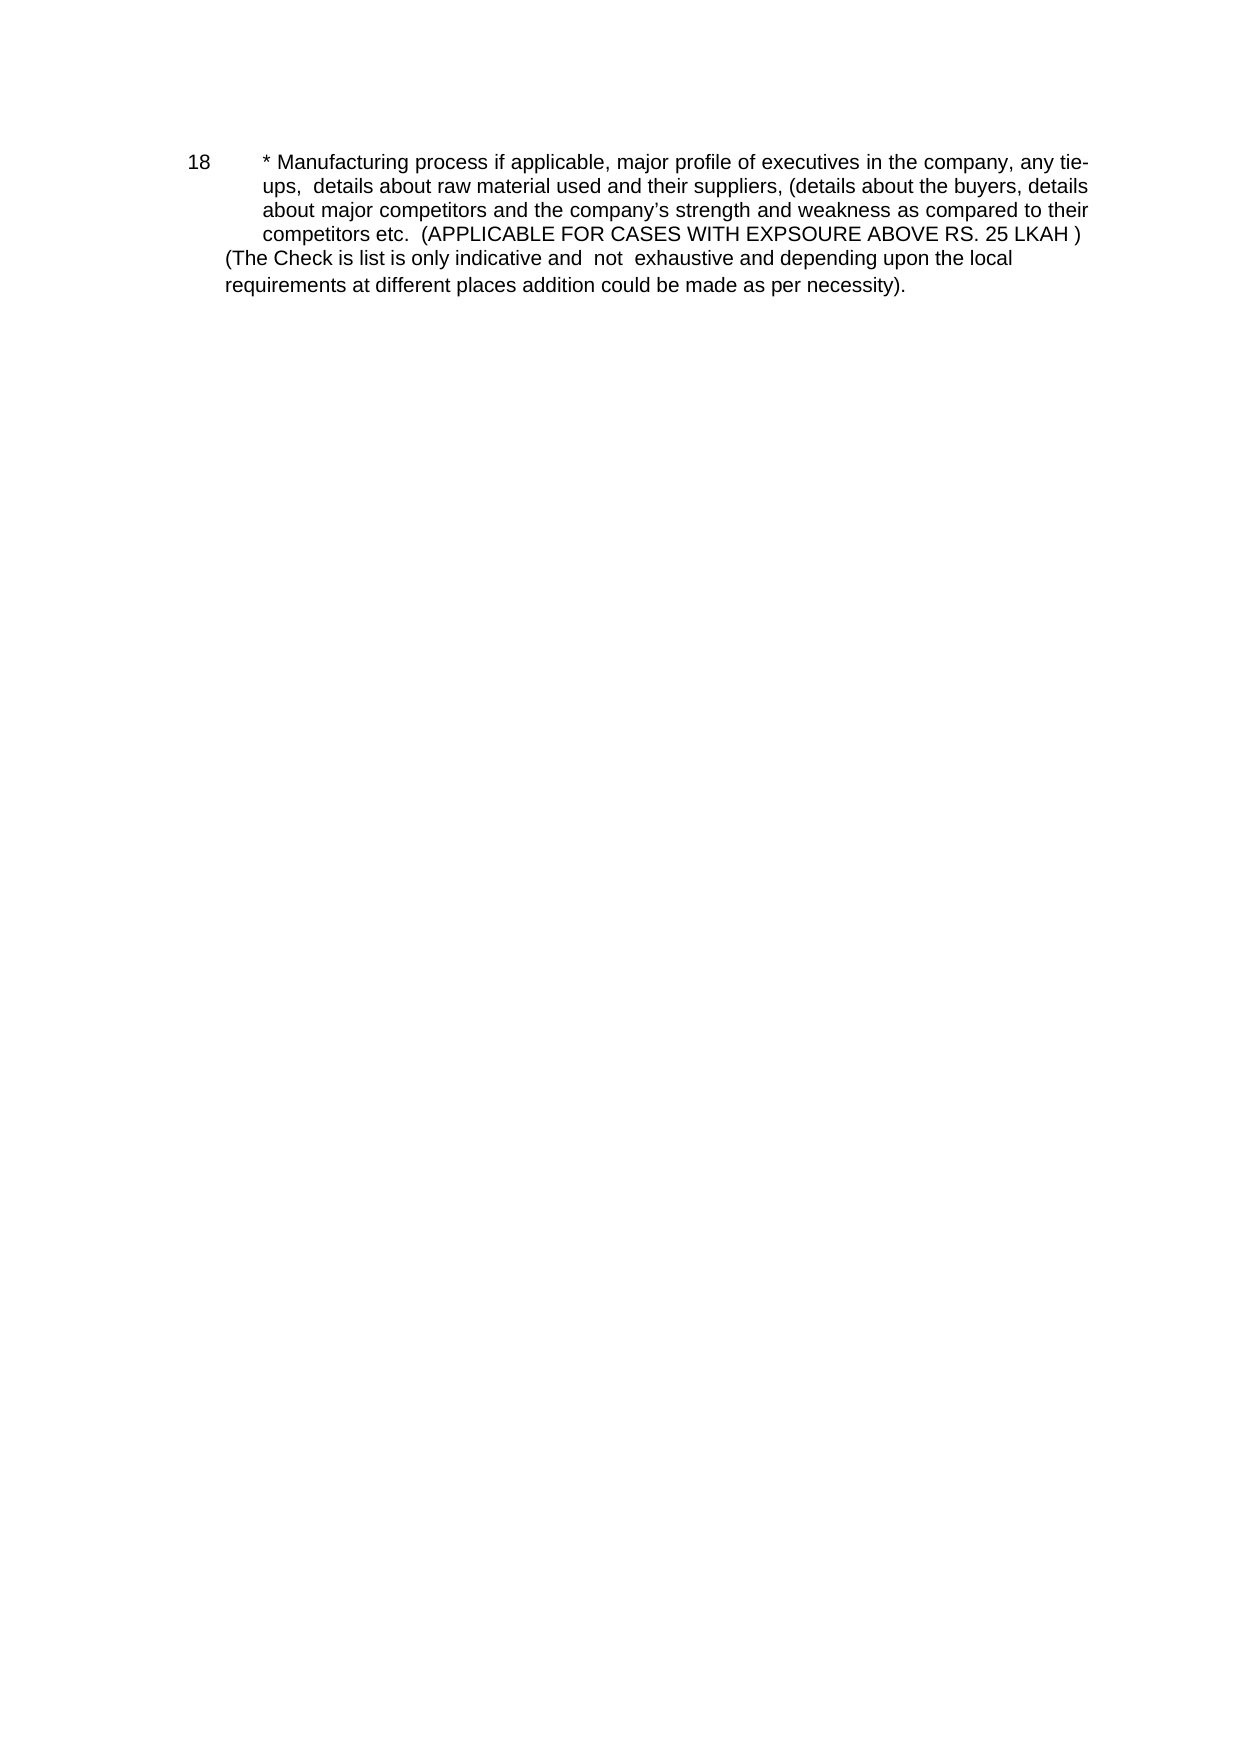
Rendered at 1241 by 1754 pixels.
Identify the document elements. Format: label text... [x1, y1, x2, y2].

list * Manufacturing process if applicable, major profile of executives in the company, any tie-ups, details about raw material used and their suppliers, (details about the buyers, details about major competitors and the company’s strength and weakness as compared to their competitors etc. (APPLICABLE FOR CASES WITH EXPSOURE ABOVE RS. 25 LKAH ) [187, 150, 1090, 246]
text (The Check is list is only indicative and not exhaustive and depending upon the local requirements at different places addition could be made as per necessity). [225, 246, 1090, 297]
